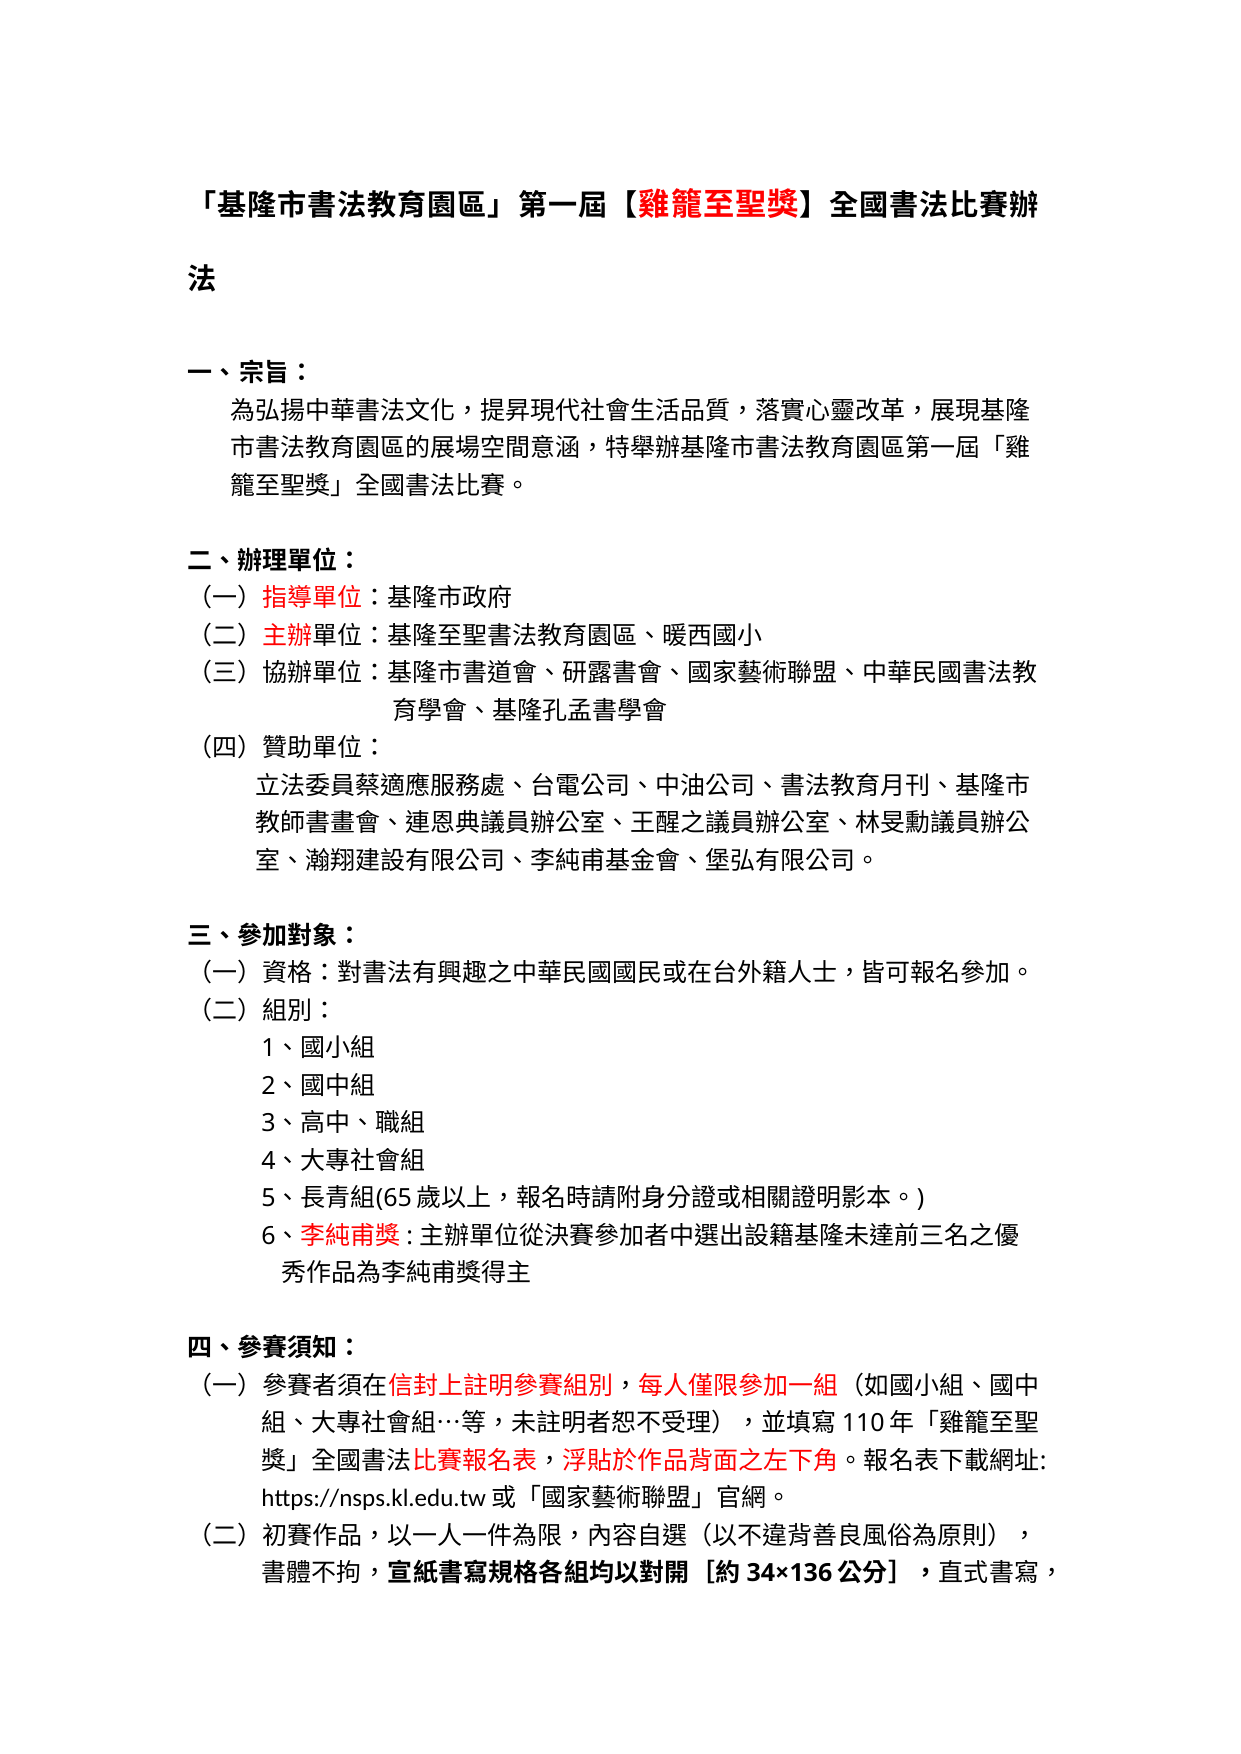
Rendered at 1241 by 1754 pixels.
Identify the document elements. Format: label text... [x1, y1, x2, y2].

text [187, 1514, 1040, 1589]
text 四、參賽須知： [187, 1327, 1040, 1364]
text 5、長青組(65歲以上，報名時請附身分證或相關證明影本。) [187, 1177, 1040, 1214]
text 6、李純甫獎 : 主辦單位從決賽參加者中選出設籍基隆未達前三名之優秀作品為李純甫獎得主 [261, 1214, 1040, 1289]
text 「基隆市書法教育園區」第一屆【雞籠至聖獎】全國書法比賽辦法 [187, 164, 1040, 314]
text 1、國小組 [187, 1027, 1040, 1064]
text （三）協辦單位：基隆市書道會、研露書會、國家藝術聯盟、中華民國書法教育學會、基隆孔孟書學會 [187, 652, 1040, 727]
text （一）參賽者須在信封上註明參賽組別，每人僅限參加一組（如國小組、國中組、大專社會組…等，未註明者恕不受理），並填寫110年「雞籠至聖獎」全國書法比賽報名表，浮貼於作品背面之左下角。報名表下載網址:https://nsps.kl.edu.tw或「國家藝術聯盟」官網。 [187, 1364, 1040, 1514]
list 為弘揚中華書法文化，提昇現代社會生活品質，落實心靈改革，展現基隆市書法教育園區的展場空間意涵，特舉辦基隆市書法教育園區第一屆「雞籠至聖獎」全國書法比賽。 [230, 389, 1040, 502]
text 二、辦理單位： [187, 539, 1040, 577]
text （一）指導單位：基隆市政府 [187, 577, 1040, 614]
text 3、高中、職組 [187, 1102, 1040, 1139]
text （一）資格：對書法有興趣之中華民國國民或在台外籍人士，皆可報名參加。 [187, 952, 1040, 989]
text 立法委員蔡適應服務處、台電公司、中油公司、書法教育月刊、基隆市教師書畫會、連恩典議員辦公室、王醒之議員辦公室、林旻勳議員辦公室、瀚翔建設有限公司、李純甫基金會、堡弘有限公司。 [255, 764, 1040, 877]
text （二）組別： [187, 989, 1040, 1027]
list 宗旨： [187, 352, 1040, 389]
text 2、國中組 [187, 1064, 1040, 1102]
text （二）主辦單位：基隆至聖書法教育園區、暖西國小 [187, 614, 1040, 652]
text 三、參加對象： [187, 914, 1040, 952]
text （四）贊助單位： [187, 727, 1040, 764]
text 4、大專社會組 [187, 1139, 1040, 1177]
